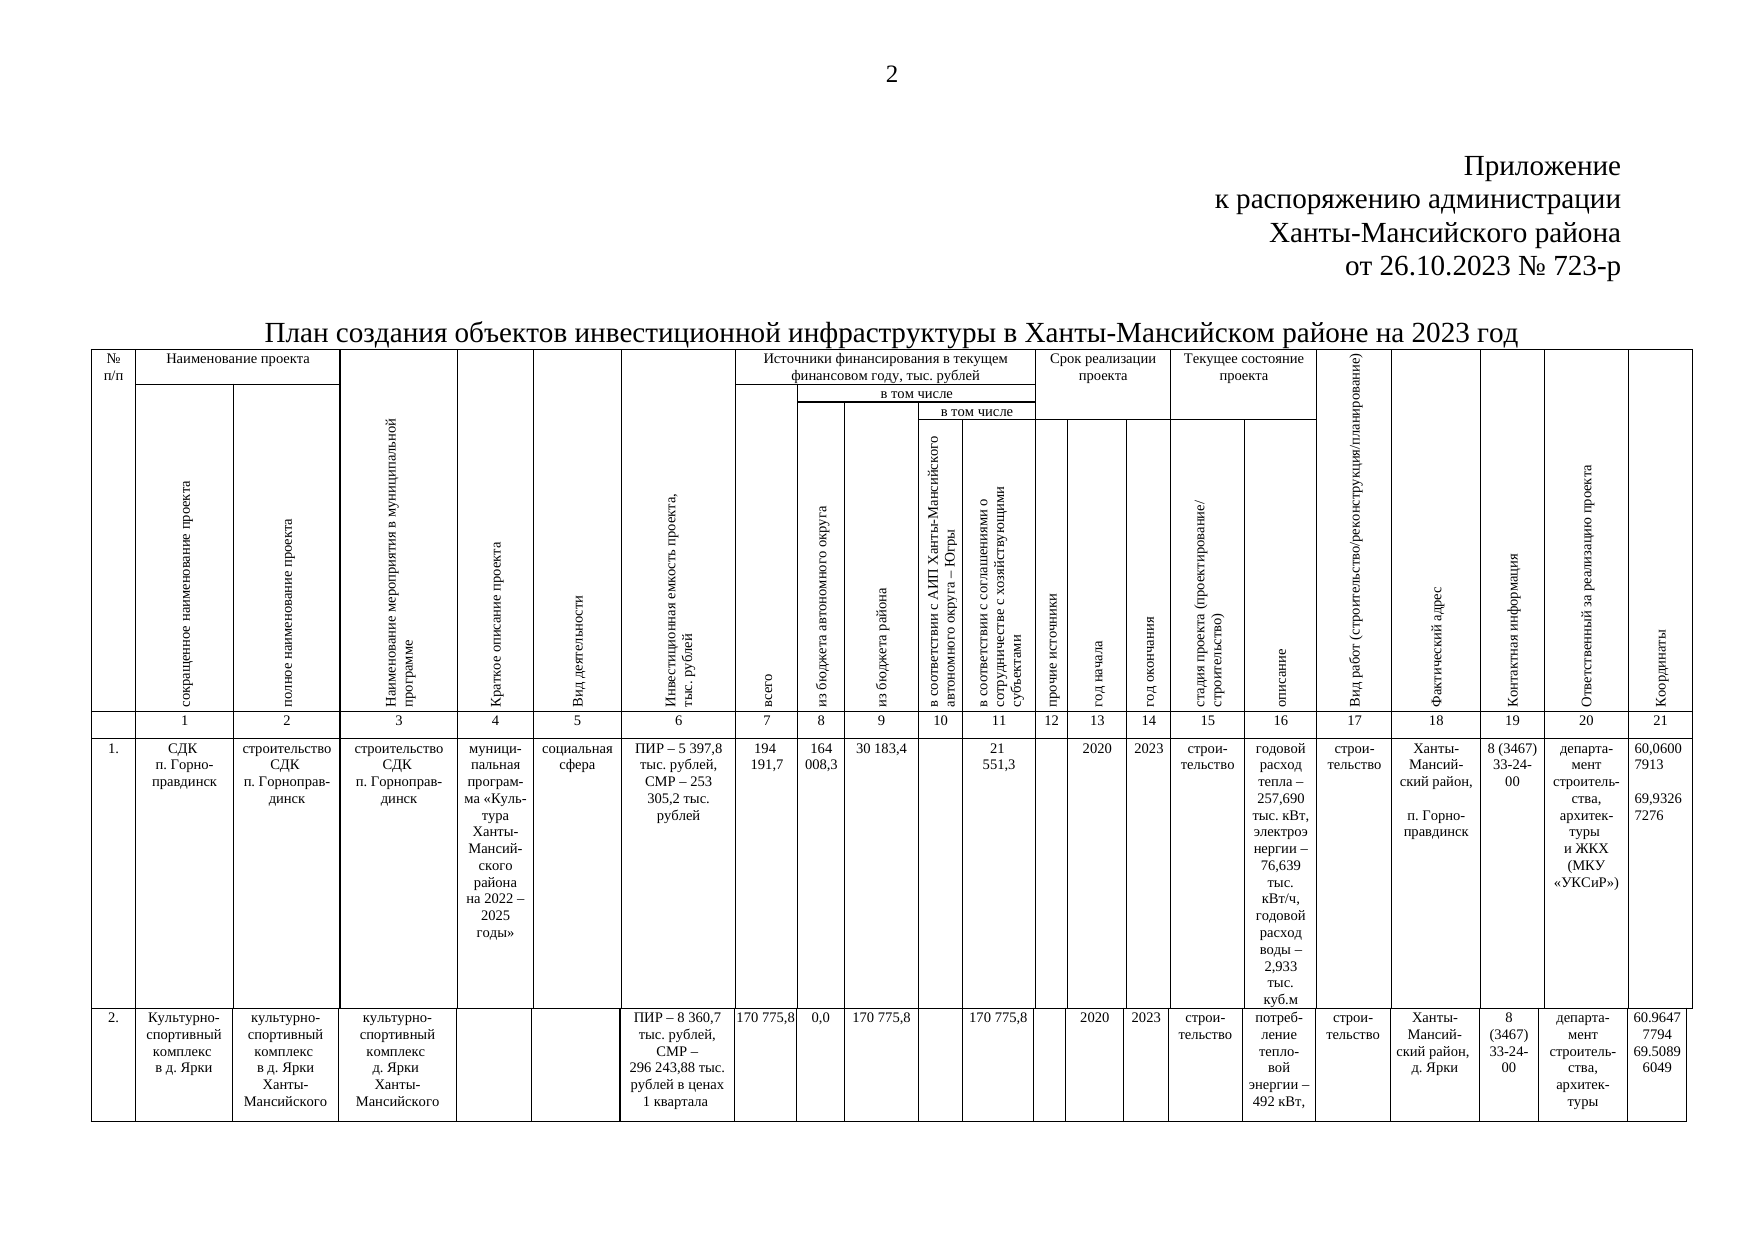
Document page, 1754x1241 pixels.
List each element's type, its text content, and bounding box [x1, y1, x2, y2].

table_cell прочие источники [1036, 420, 1067, 711]
text План создания объектов инвестиционной инфраструктуры в Ханты-Мансийском районе на 2023 год [162, 315, 1621, 349]
table_cell в том числе [919, 403, 1035, 419]
table_cell 15 [1171, 712, 1244, 738]
table_cell 60,06007913 69,93267276 [1629, 739, 1692, 1008]
table_cell 17 [1317, 712, 1391, 738]
table_cell 21 551,3 [963, 739, 1035, 1008]
table_cell социальная сфера [534, 739, 621, 1008]
table_cell 11 [963, 712, 1035, 738]
table_cell 170 775,8 [845, 1009, 918, 1121]
table_cell полное наименование проекта [234, 385, 339, 711]
table_header Ответственный за реализацию проекта [1545, 350, 1628, 711]
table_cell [136, 1009, 232, 1121]
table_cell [233, 1009, 338, 1121]
table_cell 1. [92, 739, 135, 1008]
table_cell 5 [534, 712, 621, 738]
table_cell строи-тельство [1171, 739, 1244, 1008]
table_cell 2020 [1066, 1009, 1123, 1121]
table_cell стадия проекта (проектирование/ строительство) [1171, 420, 1244, 711]
table_cell 2020 [1068, 739, 1126, 1008]
table_header Источники финансирования в текущем финансовом году, тыс. рублей [736, 350, 1035, 383]
table_header Фактический адрес [1392, 350, 1480, 711]
table_cell 2 [234, 712, 339, 738]
table_cell [1036, 739, 1067, 1008]
table_cell 7 [736, 712, 797, 738]
text от 26.10.2023 № 723-р [162, 248, 1621, 282]
table_header Наименование проекта [136, 350, 339, 383]
table_cell 19 [1481, 712, 1544, 738]
table_cell [532, 1009, 619, 1121]
table_cell 21 [1629, 712, 1692, 738]
text Приложение [162, 148, 1621, 181]
table_cell Ханты-Мансий-ский район, п. Горно-правдинск [1392, 739, 1480, 1008]
table_header Срок реализации проекта [1036, 350, 1170, 419]
table_cell 2. [92, 1009, 135, 1121]
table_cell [1628, 1009, 1686, 1121]
table_cell 194 191,7 [736, 739, 797, 1008]
table_cell департа-мент строитель-ства, архитек-туры и ЖКХ (МКУ «УКСиР») [1545, 739, 1628, 1008]
table_cell 8 (3467) 33-24-00 [1481, 739, 1544, 1008]
table_header Наименование мероприятия в муниципальной программе [341, 350, 457, 711]
table_header Вид работ (строительство/реконструкция/планирование) [1317, 350, 1391, 711]
table_cell всего [736, 385, 797, 711]
table_cell 18 [1392, 712, 1480, 738]
table_cell ПИР – 5 397,8 тыс. рублей, СМР – 253 305,2 тыс. рублей [622, 739, 735, 1008]
text Ханты-Мансийского района [162, 215, 1621, 248]
table_cell 13 [1068, 712, 1126, 738]
table_cell 1 [136, 712, 233, 738]
table_cell 2023 [1124, 1009, 1168, 1121]
table_cell 9 [845, 712, 918, 738]
table_cell год окончания [1127, 420, 1170, 711]
table_cell описание [1245, 420, 1316, 711]
table_cell в соответствии с АИП Ханты-Мансийского автономного округа – Югры [919, 420, 962, 711]
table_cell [339, 1009, 456, 1121]
table_header Координаты [1629, 350, 1692, 711]
table_cell годовой расход тепла – 257,690 тыс. кВт, электроэнергии – 76,639 тыс. кВт/ч, годовой расход воды – 2,933 тыс. куб.м [1245, 739, 1316, 1008]
table_header № п/п [92, 350, 135, 711]
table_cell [1243, 1009, 1315, 1121]
table_cell строи-тельство [1316, 1009, 1390, 1121]
table_cell строи-тельство [1169, 1009, 1242, 1121]
table_cell 16 [1245, 712, 1316, 738]
table_cell в том числе [798, 385, 1035, 401]
table_cell 0,0 [797, 1009, 844, 1121]
table_cell 4 [458, 712, 533, 738]
table_header Краткое описание проекта [458, 350, 533, 711]
table_cell [92, 712, 135, 738]
table_cell 10 [919, 712, 962, 738]
table_header Инвестиционная емкость проекта, тыс. рублей [622, 350, 735, 711]
table_cell 14 [1127, 712, 1170, 738]
table_header Вид деятельности [534, 350, 621, 711]
table_cell 3 [341, 712, 457, 738]
table_cell 30 183,4 [845, 739, 918, 1008]
table_cell 20 [1545, 712, 1628, 738]
table_cell из бюджета автономного округа [798, 403, 844, 711]
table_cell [621, 1009, 734, 1121]
table_cell 2023 [1127, 739, 1170, 1008]
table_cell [1539, 1009, 1627, 1121]
table_cell [457, 1009, 531, 1121]
table_header Текущее состояние проекта [1171, 350, 1316, 419]
table_cell сокращенное наименование проекта [136, 385, 233, 711]
table_cell 12 [1036, 712, 1067, 738]
table_cell в соответствии с соглашениями о сотрудничестве с хозяйствующими субъектами [963, 420, 1035, 711]
text к распоряжению администрации [162, 181, 1621, 215]
table_cell [1034, 1009, 1065, 1121]
table_cell 8 (3467) 33-24-00 [1480, 1009, 1538, 1121]
table_cell 164 008,3 [798, 739, 844, 1008]
table_header Контактная информация [1481, 350, 1544, 711]
table_cell муници-пальная програм-ма «Куль-тура Ханты-Мансий-ского района на 2022 –2025 годы» [458, 739, 533, 1008]
table_cell СДК п. Горно-правдинск [136, 739, 233, 1008]
table_cell 170 775,8 [963, 1009, 1033, 1121]
table_cell 8 [798, 712, 844, 738]
table_cell строительство СДК п. Горноправ-динск [234, 739, 339, 1008]
table_cell строи-тельство [1317, 739, 1391, 1008]
table_cell 6 [622, 712, 735, 738]
table_cell 170 775,8 [735, 1009, 796, 1121]
table_cell строительство СДК п. Горноправ-динск [341, 739, 457, 1008]
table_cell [1391, 1009, 1479, 1121]
table_cell год начала [1068, 420, 1126, 711]
table_cell [919, 1009, 962, 1121]
table_cell из бюджета района [845, 403, 918, 711]
table_cell [919, 739, 962, 1008]
